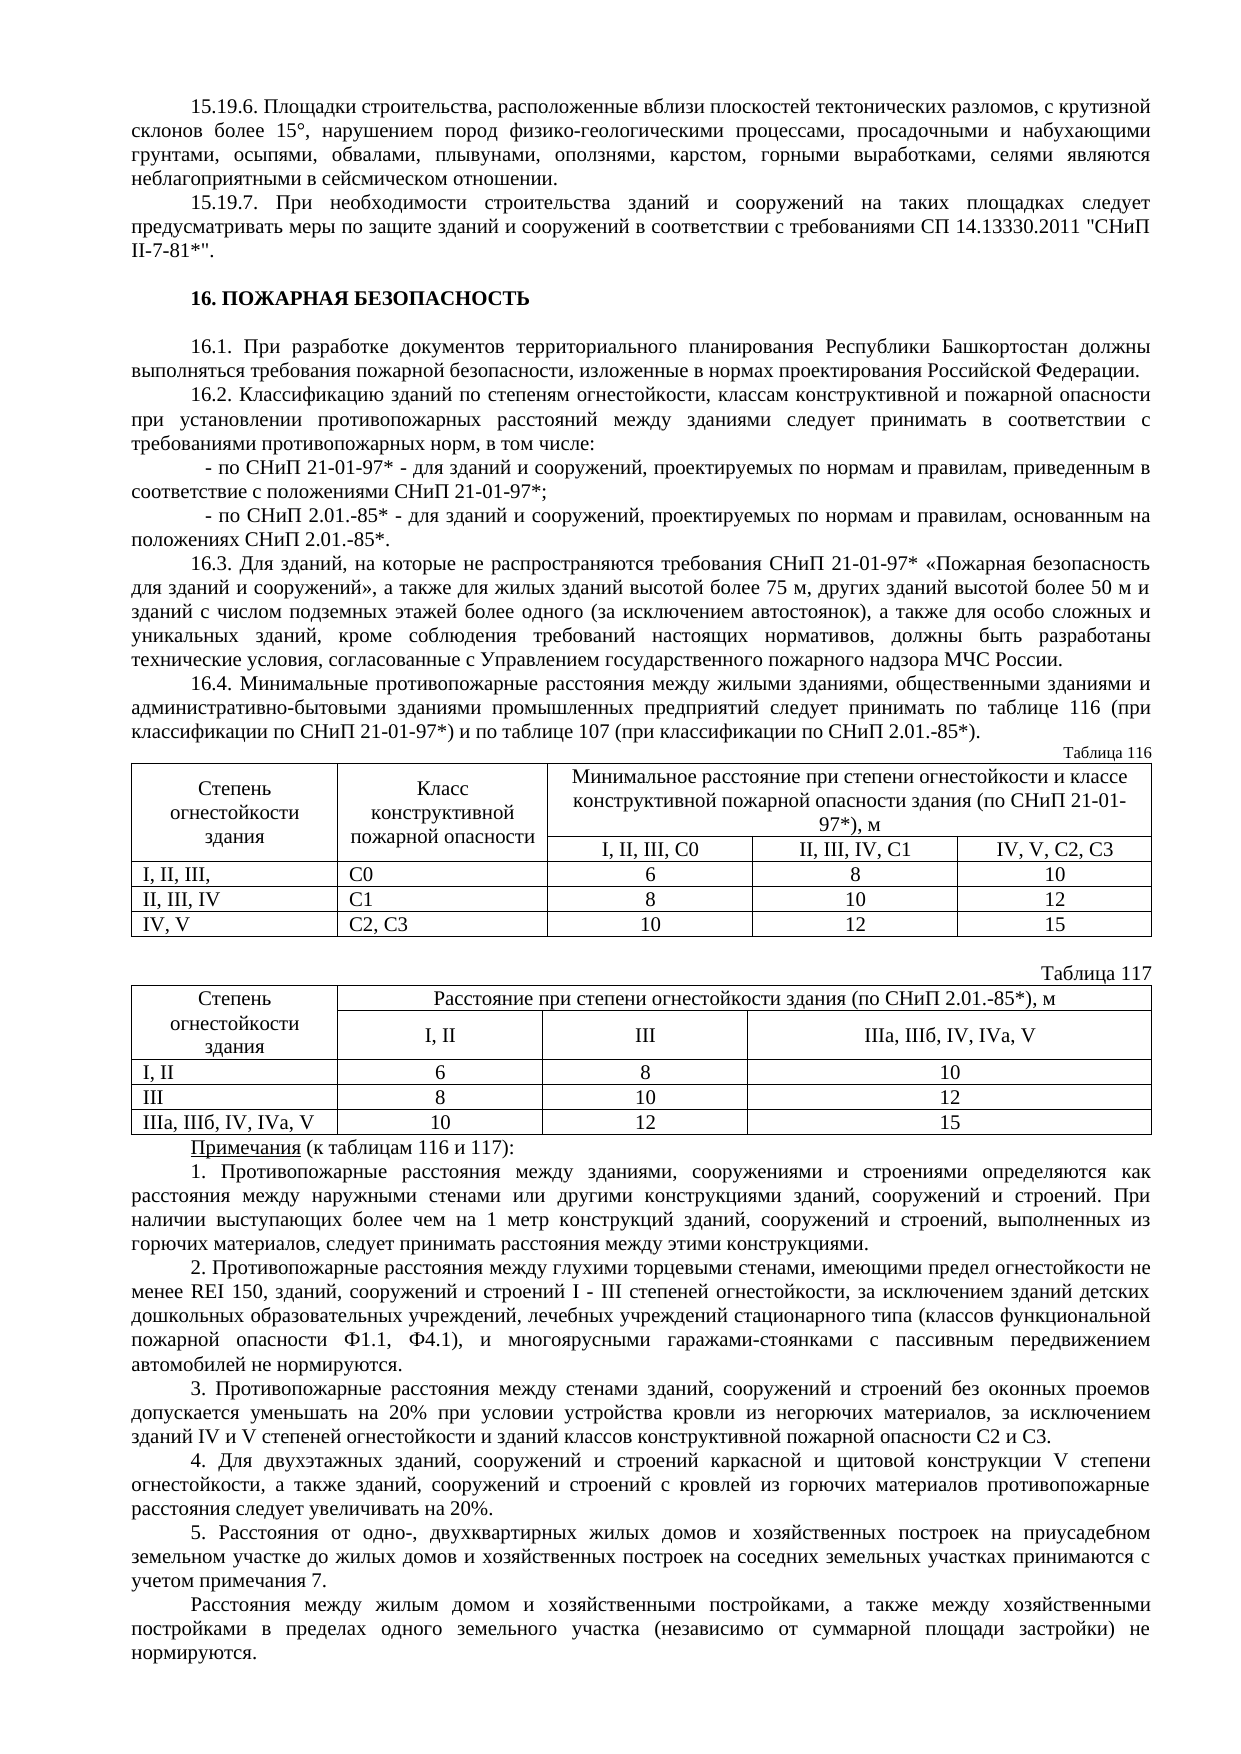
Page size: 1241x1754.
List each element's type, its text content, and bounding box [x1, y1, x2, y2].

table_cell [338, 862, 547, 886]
text - по СНиП 2.01.-85* - для зданий и сооружений, проектируемых по нормам и правилам, основанным на положениях СНиП 2.01.-85*. [131, 503, 1152, 551]
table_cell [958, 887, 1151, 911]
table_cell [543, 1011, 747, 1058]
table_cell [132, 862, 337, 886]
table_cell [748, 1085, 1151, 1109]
text 16.2. Классификацию зданий по степеням огнестойкости, классам конструктивной и пожарной опасности при установлении противопожарных расстояний между зданиями следует принимать в соответствии с требованиями противопожарных норм, в том числе: [131, 382, 1152, 454]
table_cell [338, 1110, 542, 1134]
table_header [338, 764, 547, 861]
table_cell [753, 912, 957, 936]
text 16. ПОЖАРНАЯ БЕЗОПАСНОСТЬ [131, 286, 1152, 310]
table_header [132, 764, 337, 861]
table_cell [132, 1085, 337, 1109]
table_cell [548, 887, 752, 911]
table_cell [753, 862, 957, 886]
text 15.19.6. Площадки строительства, расположенные вблизи плоскостей тектонических разломов, с крутизной склонов более 15°, нарушением пород физико-геологическими процессами, просадочными и набухающими грунтами, осыпями, обвалами, плывунами, оползнями, карстом, горными выработками, селями являются неблагоприятными в сейсмическом отношении. [131, 94, 1152, 190]
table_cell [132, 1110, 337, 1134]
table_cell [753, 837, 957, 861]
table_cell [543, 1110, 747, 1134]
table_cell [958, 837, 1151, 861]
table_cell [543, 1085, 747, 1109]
text - по СНиП 21-01-97* - для зданий и сооружений, проектируемых по нормам и правилам, приведенным в соответствие с положениями СНиП 21-01-97*; [131, 454, 1152, 503]
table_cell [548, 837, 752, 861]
text Примечания (к таблицам 116 и 117): [131, 1135, 1152, 1159]
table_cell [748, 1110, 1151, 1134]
text 1. Противопожарные расстояния между зданиями, сооружениями и строениями определяются как расстояния между наружными стенами или другими конструкциями зданий, сооружений и строений. При наличии выступающих более чем на конструкций зданий, сооружений и строений, выполненных из горючих материалов, следует принимать расстояния между этими конструкциями. [131, 1159, 1152, 1255]
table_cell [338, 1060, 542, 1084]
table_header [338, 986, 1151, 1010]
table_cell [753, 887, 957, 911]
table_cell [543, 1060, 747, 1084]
text Таблица 117 [131, 961, 1152, 985]
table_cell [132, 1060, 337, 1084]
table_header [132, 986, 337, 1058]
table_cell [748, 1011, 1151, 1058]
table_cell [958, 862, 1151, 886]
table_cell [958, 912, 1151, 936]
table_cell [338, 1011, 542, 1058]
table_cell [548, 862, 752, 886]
text 16.1. При разработке документов территориального планирования Республики Башкортостан должны выполняться требования пожарной безопасности, изложенные в нормах проектирования Российской Федерации. [131, 334, 1152, 382]
text 2. Противопожарные расстояния между глухими торцевыми стенами, имеющими предел огнестойкости не менее REI 150, зданий, сооружений и строений I - III степеней огнестойкости, за исключением зданий детских дошкольных образовательных учреждений, лечебных учреждений стационарного типа (классов функциональной пожарной опасности Ф1.1, Ф4.1), и многоярусными гаражами-стоянками с пассивным передвижением автомобилей не нормируются. [131, 1255, 1152, 1376]
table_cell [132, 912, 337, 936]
text 16.4. Минимальные противопожарные расстояния между жилыми зданиями, общественными зданиями и административно-бытовыми зданиями промышленных предприятий следует принимать по таблице 116 (при классификации по СНиП 21-01-97*) и по таблице 107 (при классификации по СНиП 2.01.-85*). [131, 671, 1152, 743]
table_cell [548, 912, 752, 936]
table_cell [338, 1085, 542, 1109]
text 15.19.7. При необходимости строительства зданий и сооружений на таких площадках следует предусматривать меры по защите зданий и сооружений в соответствии с требованиями СП 14.13330.2011 "СНиП II-7-81*". [131, 190, 1152, 262]
text Расстояния между жилым домом и хозяйственными постройками, а также между хозяйственными постройками в пределах одного земельного участка (независимо от суммарной площади застройки) не нормируются. [131, 1592, 1152, 1664]
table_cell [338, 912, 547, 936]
text 5. Расстояния от одно-, двухквартирных жилых домов и хозяйственных построек на приусадебном земельном участке до жилых домов и хозяйственных построек на соседних земельных участках принимаются с учетом примечания 7. [131, 1520, 1152, 1592]
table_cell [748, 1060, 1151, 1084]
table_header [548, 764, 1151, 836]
text 16.3. Для зданий, на которые не распространяются требования СНиП 21-01-97* «Пожарная безопасность для зданий и сооружений», а также для жилых зданий высотой более , других зданий высотой более и зданий с числом подземных этажей более одного (за исключением автостоянок), а также для особо сложных и уникальных зданий, кроме соблюдения требований настоящих нормативов, должны быть разработаны технические условия, согласованные с Управлением государственного пожарного надзора МЧС России. [131, 551, 1152, 671]
text 4. Для двухэтажных зданий, сооружений и строений каркасной и щитовой конструкции V степени огнестойкости, а также зданий, сооружений и строений с кровлей из горючих материалов противопожарные расстояния следует увеличивать на 20%. [131, 1448, 1152, 1520]
text Таблица 116 [131, 743, 1152, 762]
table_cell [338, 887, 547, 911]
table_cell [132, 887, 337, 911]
text 3. Противопожарные расстояния между стенами зданий, сооружений и строений без оконных проемов допускается уменьшать на 20% при условии устройства кровли из негорючих материалов, за исключением зданий IV и V степеней огнестойкости и зданий классов конструктивной пожарной опасности С2 и С3. [131, 1376, 1152, 1448]
